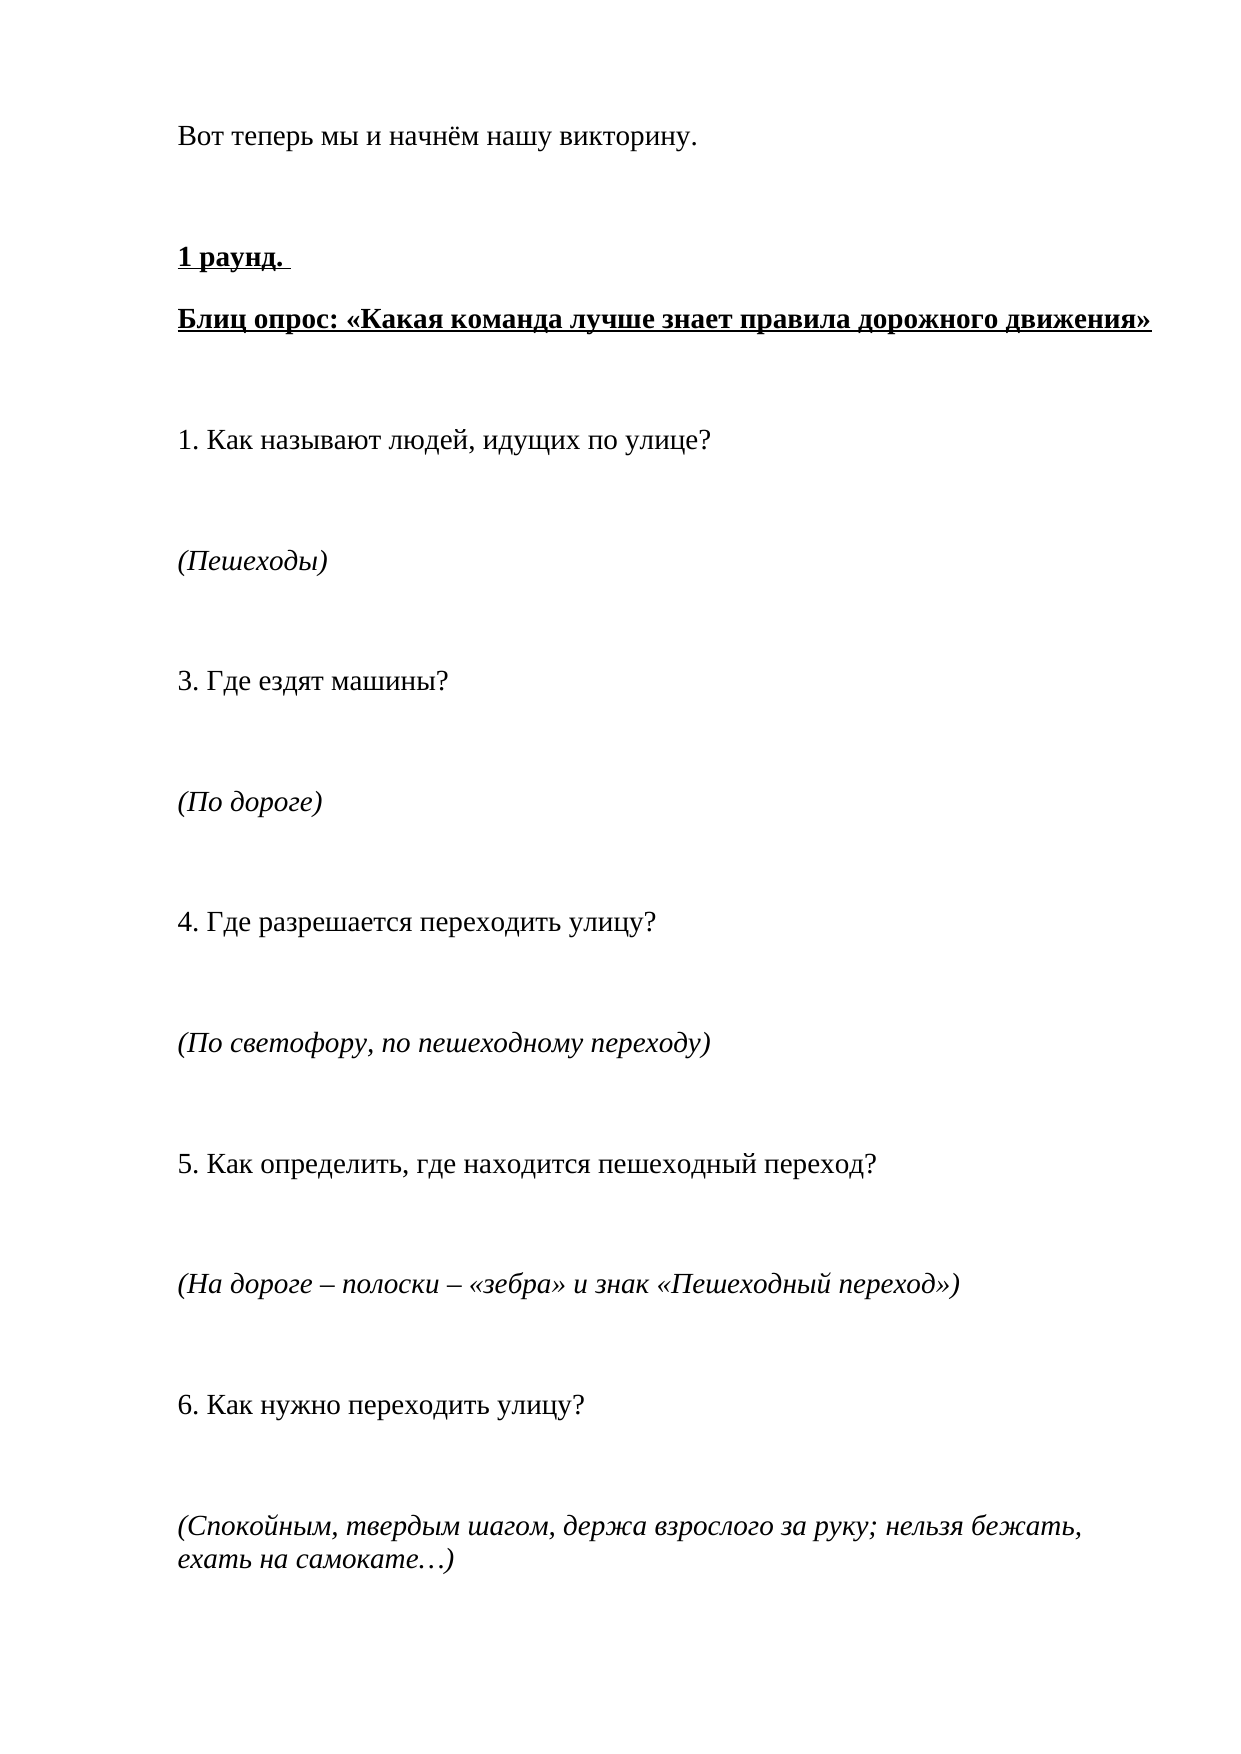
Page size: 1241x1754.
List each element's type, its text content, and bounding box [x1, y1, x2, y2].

text (Пешеходы) [177, 543, 1152, 576]
text 1 раунд. [177, 239, 1152, 272]
text 4. Где разрешается переходить улицу? [177, 904, 1152, 938]
text 6. Как нужно переходить улицу? [177, 1387, 1152, 1421]
text (Спокойным, твердым шагом, держа взрослого за руку; нельзя бежать, ехать на самокате…) [177, 1508, 1152, 1575]
text (По светофору, по пешеходному переходу) [177, 1025, 1152, 1059]
text 1. Как называют людей, идущих по улице? [177, 422, 1152, 456]
text 3. Где ездят машины? [177, 663, 1152, 697]
text (На дороге – полоски – «зебра» и знак «Пешеходный переход») [177, 1266, 1152, 1300]
text Вот теперь мы и начнём нашу викторину. [177, 118, 1152, 152]
text (По дороге) [177, 784, 1152, 817]
text 5. Как определить, где находится пешеходный переход? [177, 1146, 1152, 1179]
text Блиц опрос: «Какая команда лучше знает правила дорожного движения» [177, 301, 1152, 330]
